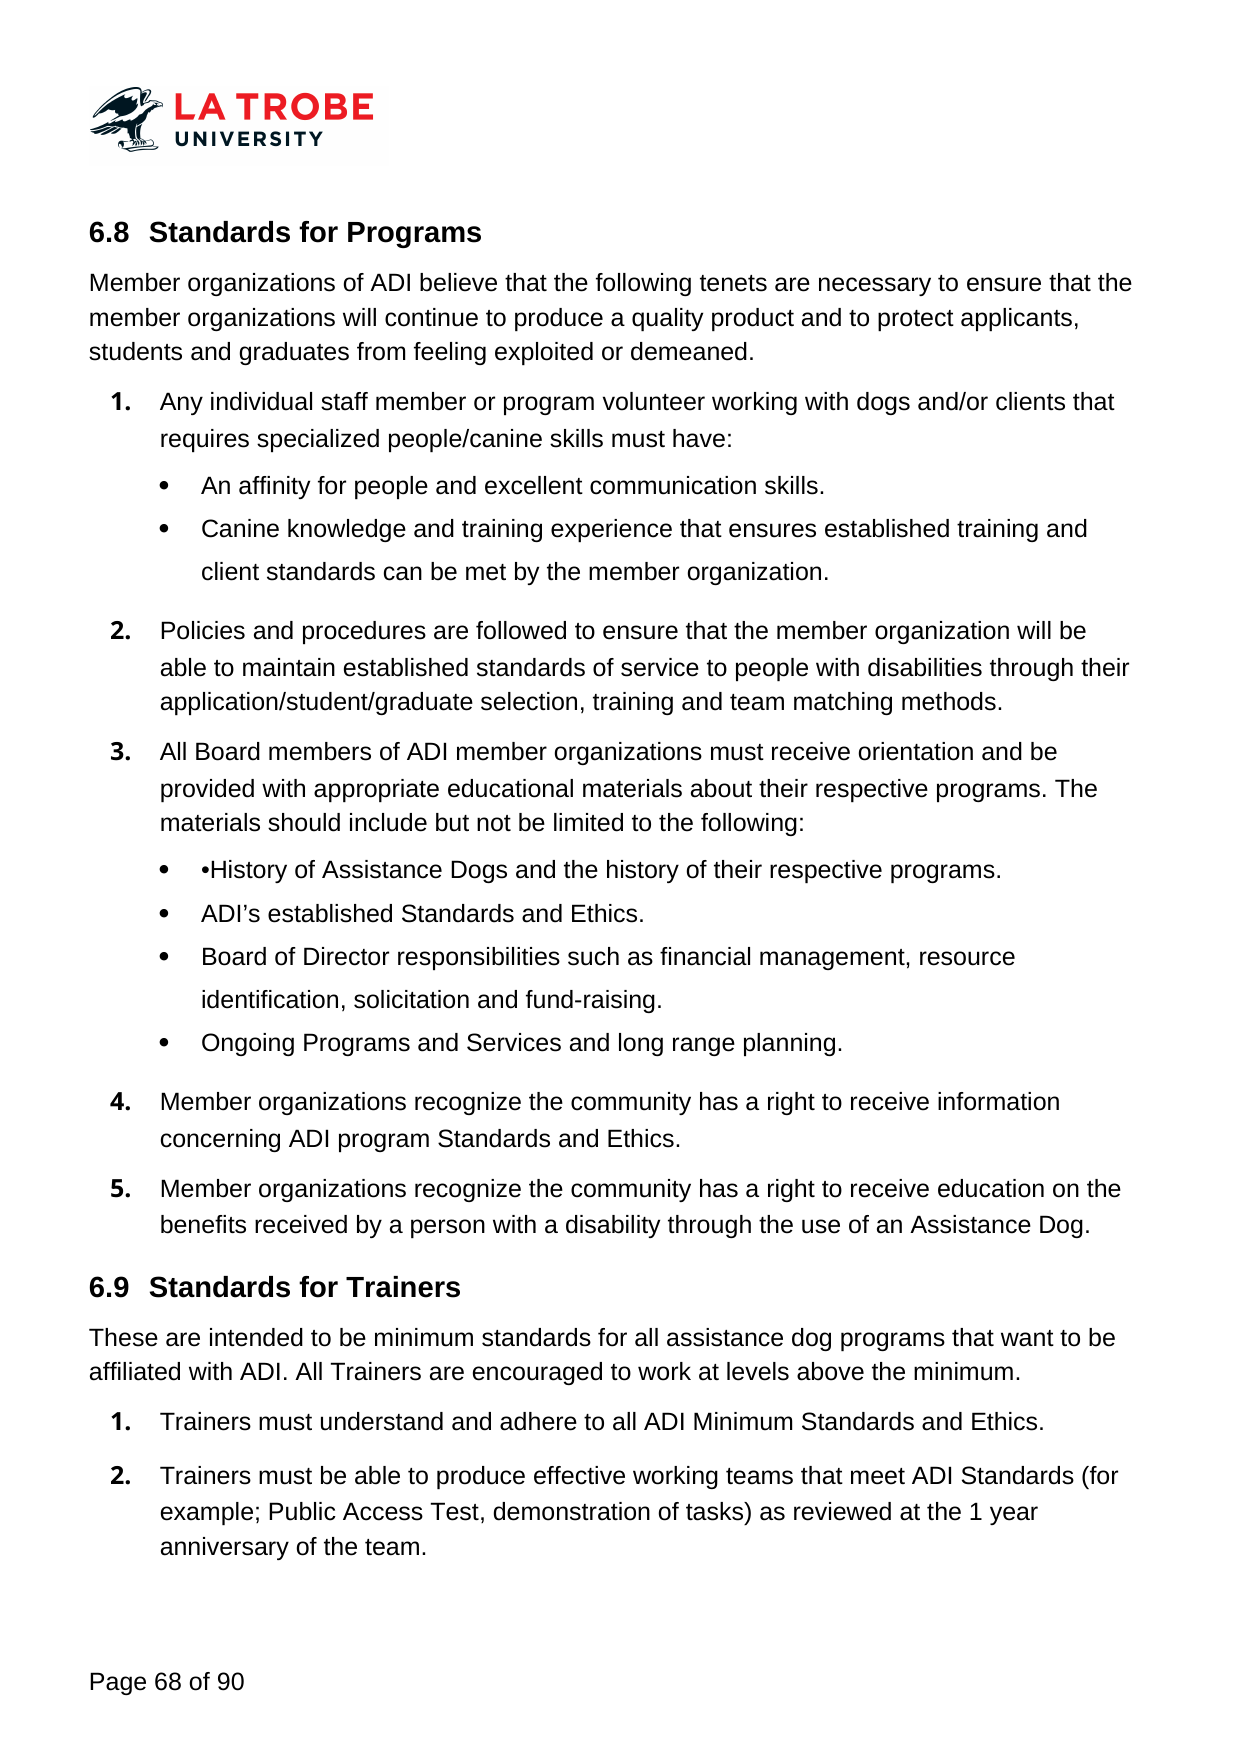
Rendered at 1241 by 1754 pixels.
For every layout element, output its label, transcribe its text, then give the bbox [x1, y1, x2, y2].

list ADI’s established Standards and Ethics. [159, 898, 1137, 927]
list Policies and procedures are followed to ensure that the member organization will be able to maintain established standards of service to people with disabilities through their application/student/graduate selection, training and team matching methods. [110, 613, 1137, 716]
subtitle Standards for Programs [89, 215, 1137, 249]
text Member organizations of ADI believe that the following tenets are necessary to ensure that the member organizations will continue to produce a quality product and to protect applicants, students and graduates from feeling exploited or demeaned. [89, 268, 1137, 366]
list Trainers must be able to produce effective working teams that meet ADI Standards (for example; Public Access Test, demonstration of tasks) as reviewed at the 1 year anniversary of the team. [110, 1457, 1137, 1560]
list Member organizations recognize the community has a right to receive education on the benefits received by a person with a disability through the use of an Assistance Dog. [110, 1171, 1137, 1239]
list All Board members of ADI member organizations must receive orientation and be provided with appropriate educational materials about their respective programs. The materials should include but not be limited to the following: [110, 734, 1137, 837]
subtitle Standards for Trainers [89, 1270, 1137, 1303]
text These are intended to be minimum standards for all assistance dog programs that want to be affiliated with ADI. All Trainers are encouraged to work at levels above the minimum. [89, 1323, 1137, 1386]
list Any individual staff member or program volunteer working with dogs and/or clients that requires specialized people/canine skills must have: [110, 384, 1137, 452]
picture [88, 86, 390, 166]
list Board of Director responsibilities such as financial management, resource identification, solicitation and fund-raising. [159, 942, 1137, 1014]
list Ongoing Programs and Services and long range planning. [159, 1028, 1137, 1057]
list •History of Assistance Dogs and the history of their respective programs. [159, 855, 1137, 884]
list Trainers must understand and adhere to all ADI Minimum Standards and Ethics. [110, 1404, 1137, 1438]
list Canine knowledge and training experience that ensures established training and client standards can be met by the member organization. [159, 514, 1137, 586]
list Member organizations recognize the community has a right to receive information concerning ADI program Standards and Ethics. [110, 1084, 1137, 1152]
list An affinity for people and excellent communication skills. [159, 471, 1137, 499]
